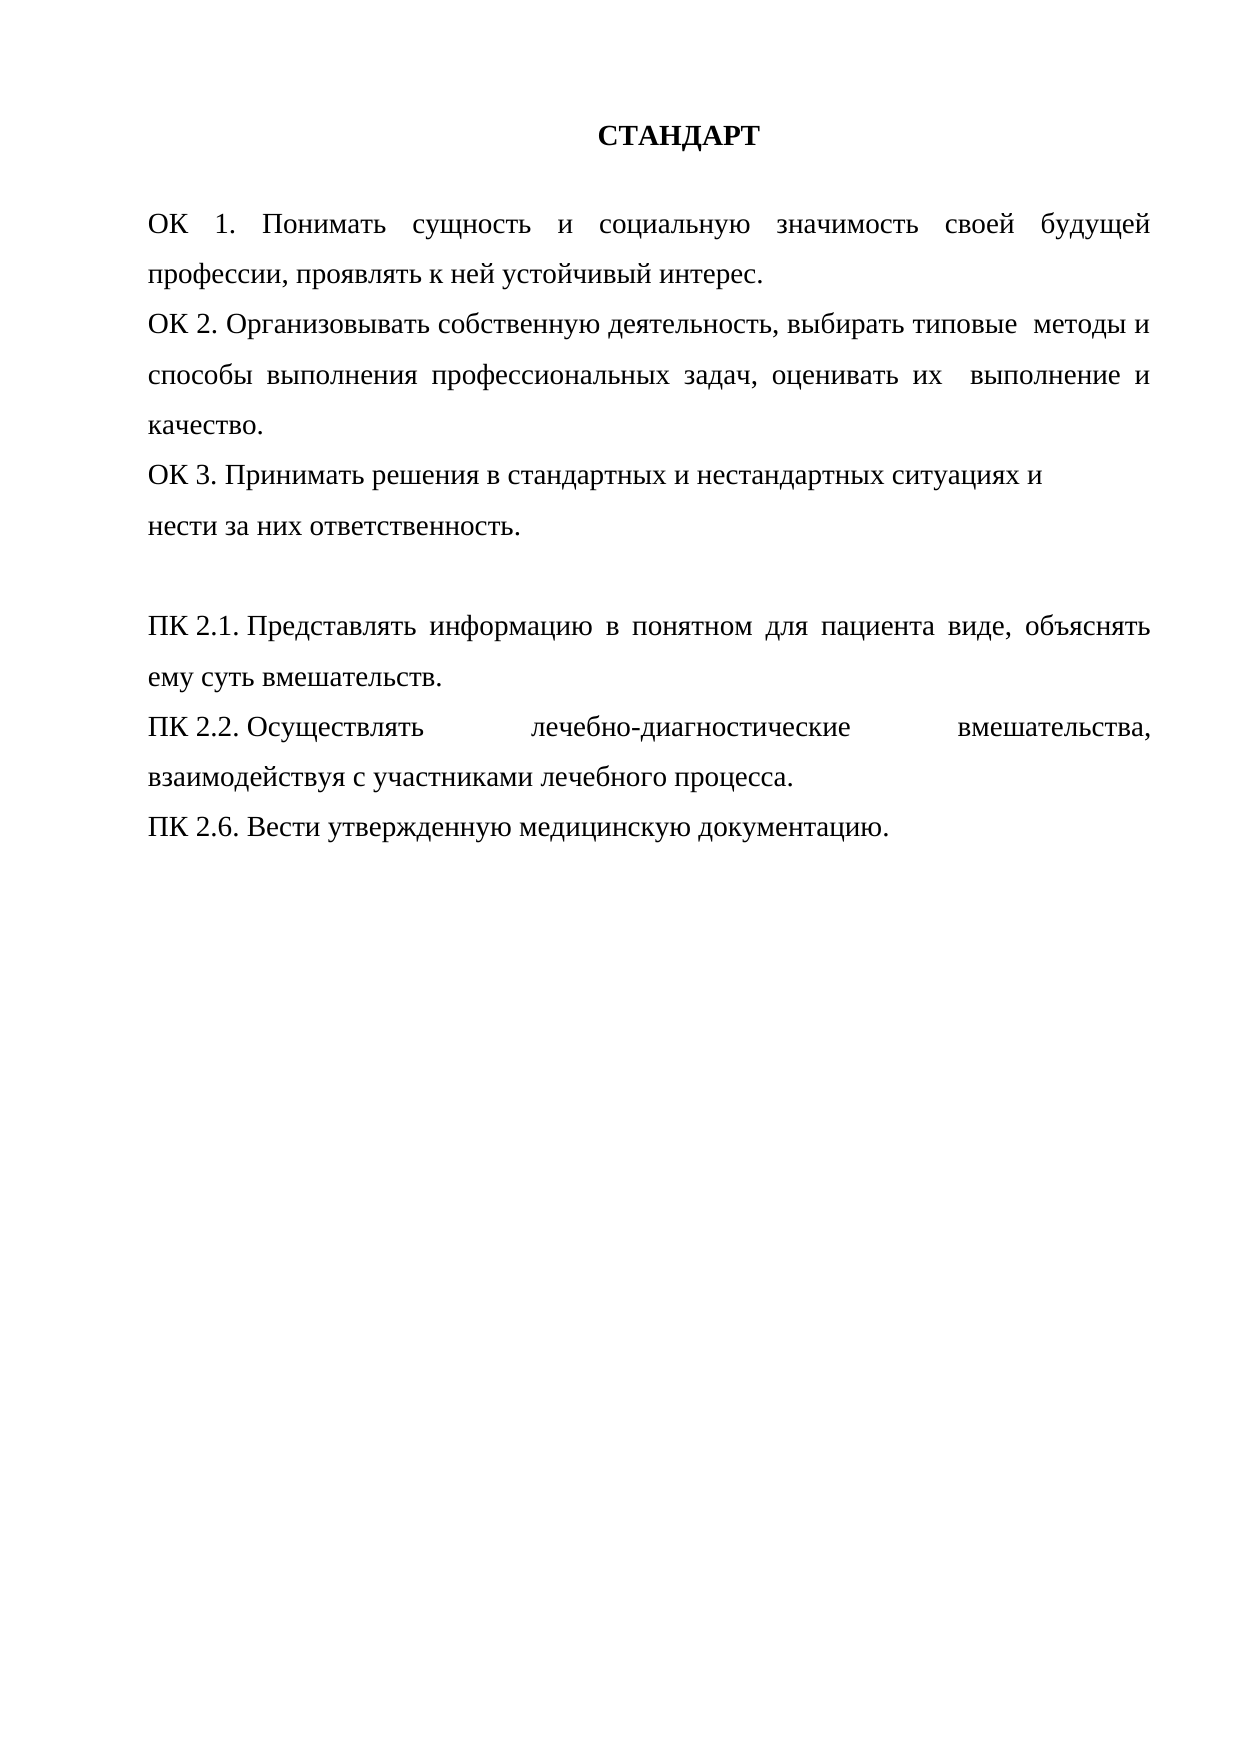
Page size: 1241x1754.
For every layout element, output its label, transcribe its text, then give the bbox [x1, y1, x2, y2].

text ПК 2.6. Вести утвержденную медицинскую документацию. [148, 809, 1152, 843]
text ПК 2.2. Осуществлять лечебно-диагностические вмешательства, взаимодействуя с участниками лечебного процесса. [148, 709, 1152, 793]
text ОК 3. Принимать решения в стандартных и нестандартных ситуациях и [148, 457, 1152, 491]
text ОК 2. Организовывать собственную деятельность, выбирать типовые методы и способы выполнения профессиональных задач, оценивать их выполнение и качество. [148, 306, 1152, 441]
text ОК 1. Понимать сущность и социальную значимость своей будущей профессии, проявлять к ней устойчивый интерес. [148, 206, 1152, 290]
text ПК 2.1. Представлять информацию в понятном для пациента виде, объяснять ему суть вмешательств. [148, 608, 1152, 692]
text нести за них ответственность. [148, 508, 1152, 541]
text СТАНДАРТ [148, 106, 1152, 156]
